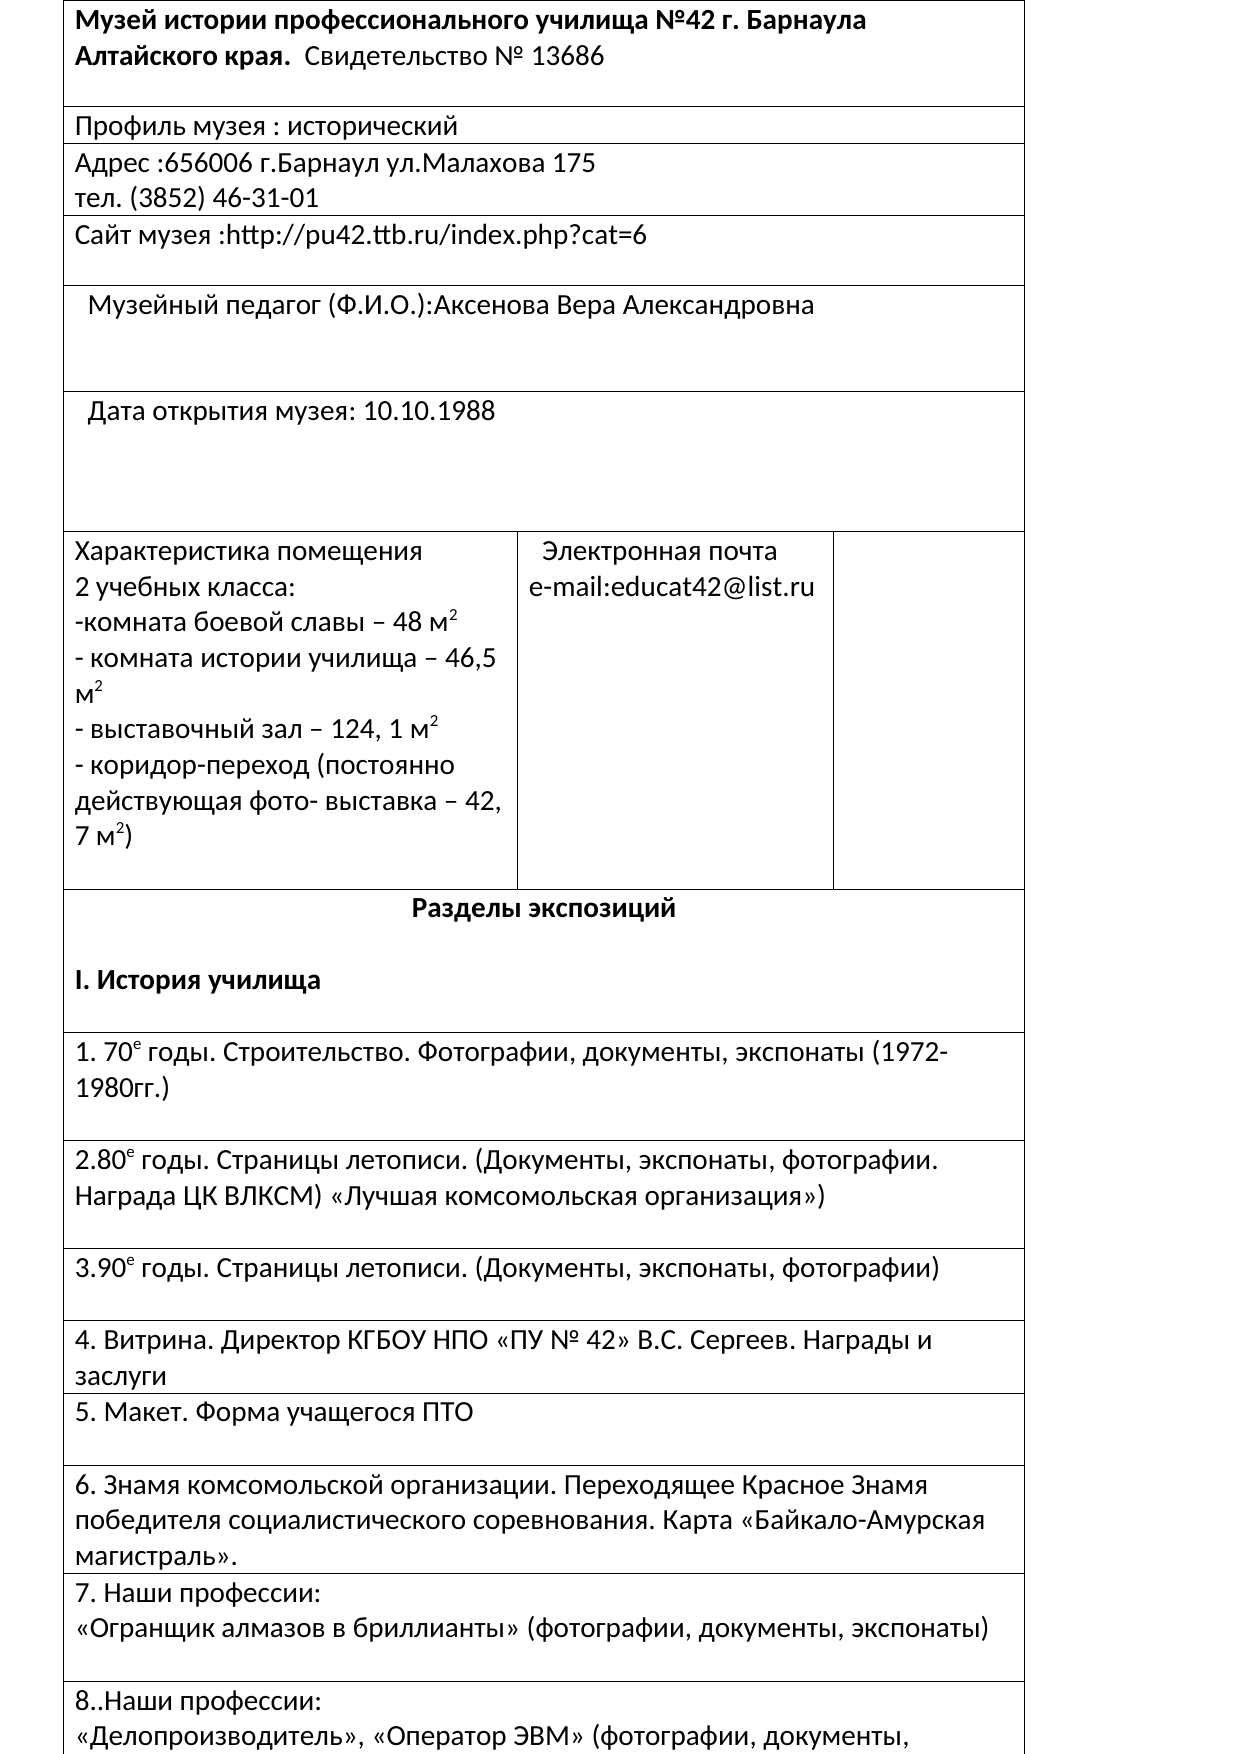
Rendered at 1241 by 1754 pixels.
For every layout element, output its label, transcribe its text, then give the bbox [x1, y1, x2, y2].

table_cell Характеристика помещения 2 учебных класса: -комната боевой славы – - комната истории училища – - выставочный зал – 124, - коридор-переход (постоянно действующая фото- выставка – 42, ) [64, 532, 517, 888]
table_cell 5. Макет. Форма учащегося ПТО [64, 1394, 1024, 1465]
table_cell Разделы экспозиций I. История училища [64, 890, 1024, 1032]
table_cell 8..Наши профессии: «Делопроизводитель», «Оператор ЭВМ» (фотографии, документы, экспонаты) [64, 1682, 1024, 1754]
table_cell Электронная почта e-mail:educat42@list.ru [518, 532, 833, 888]
table_cell Адрес :656006 г.Барнаул ул.Малахова 175 тел. (3852) 46-31-01 [64, 144, 1024, 215]
table_cell 4. Витрина. Директор КГБОУ НПО «ПУ № 42» В.С. Сергеев. Награды и заслуги [64, 1321, 1024, 1392]
table_cell 6. Знамя комсомольской организации. Переходящее Красное Знамя победителя социалистического соревнования. Карта «Байкало-Амурская магистраль». [64, 1466, 1024, 1573]
table_cell 2.80е годы. Страницы летописи. (Документы, экспонаты, фотографии. Награда ЦК ВЛКСМ) «Лучшая комсомольская организация») [64, 1141, 1024, 1248]
table_cell [834, 532, 1024, 888]
table_cell 1. 70е годы. Строительство. Фотографии, документы, экспонаты (1972-1980гг.) [64, 1033, 1024, 1140]
table_header Музей истории профессионального училища №42 г. Барнаула Алтайского края. Свидетельство № 13686 [64, 1, 1024, 106]
table_cell 7. Наши профессии: «Огранщик алмазов в бриллианты» (фотографии, документы, экспонаты) [64, 1574, 1024, 1681]
table_cell Профиль музея : исторический [64, 107, 1024, 143]
table_cell Музейный педагог (Ф.И.О.):Аксенова Вера Александровна [64, 286, 1024, 391]
table_cell Дата открытия музея: 10.10.1988 [64, 392, 1024, 531]
table_cell Сайт музея :http://pu42.ttb.ru/index.php?cat=6 [64, 216, 1024, 285]
table_cell 3.90е годы. Страницы летописи. (Документы, экспонаты, фотографии) [64, 1249, 1024, 1320]
